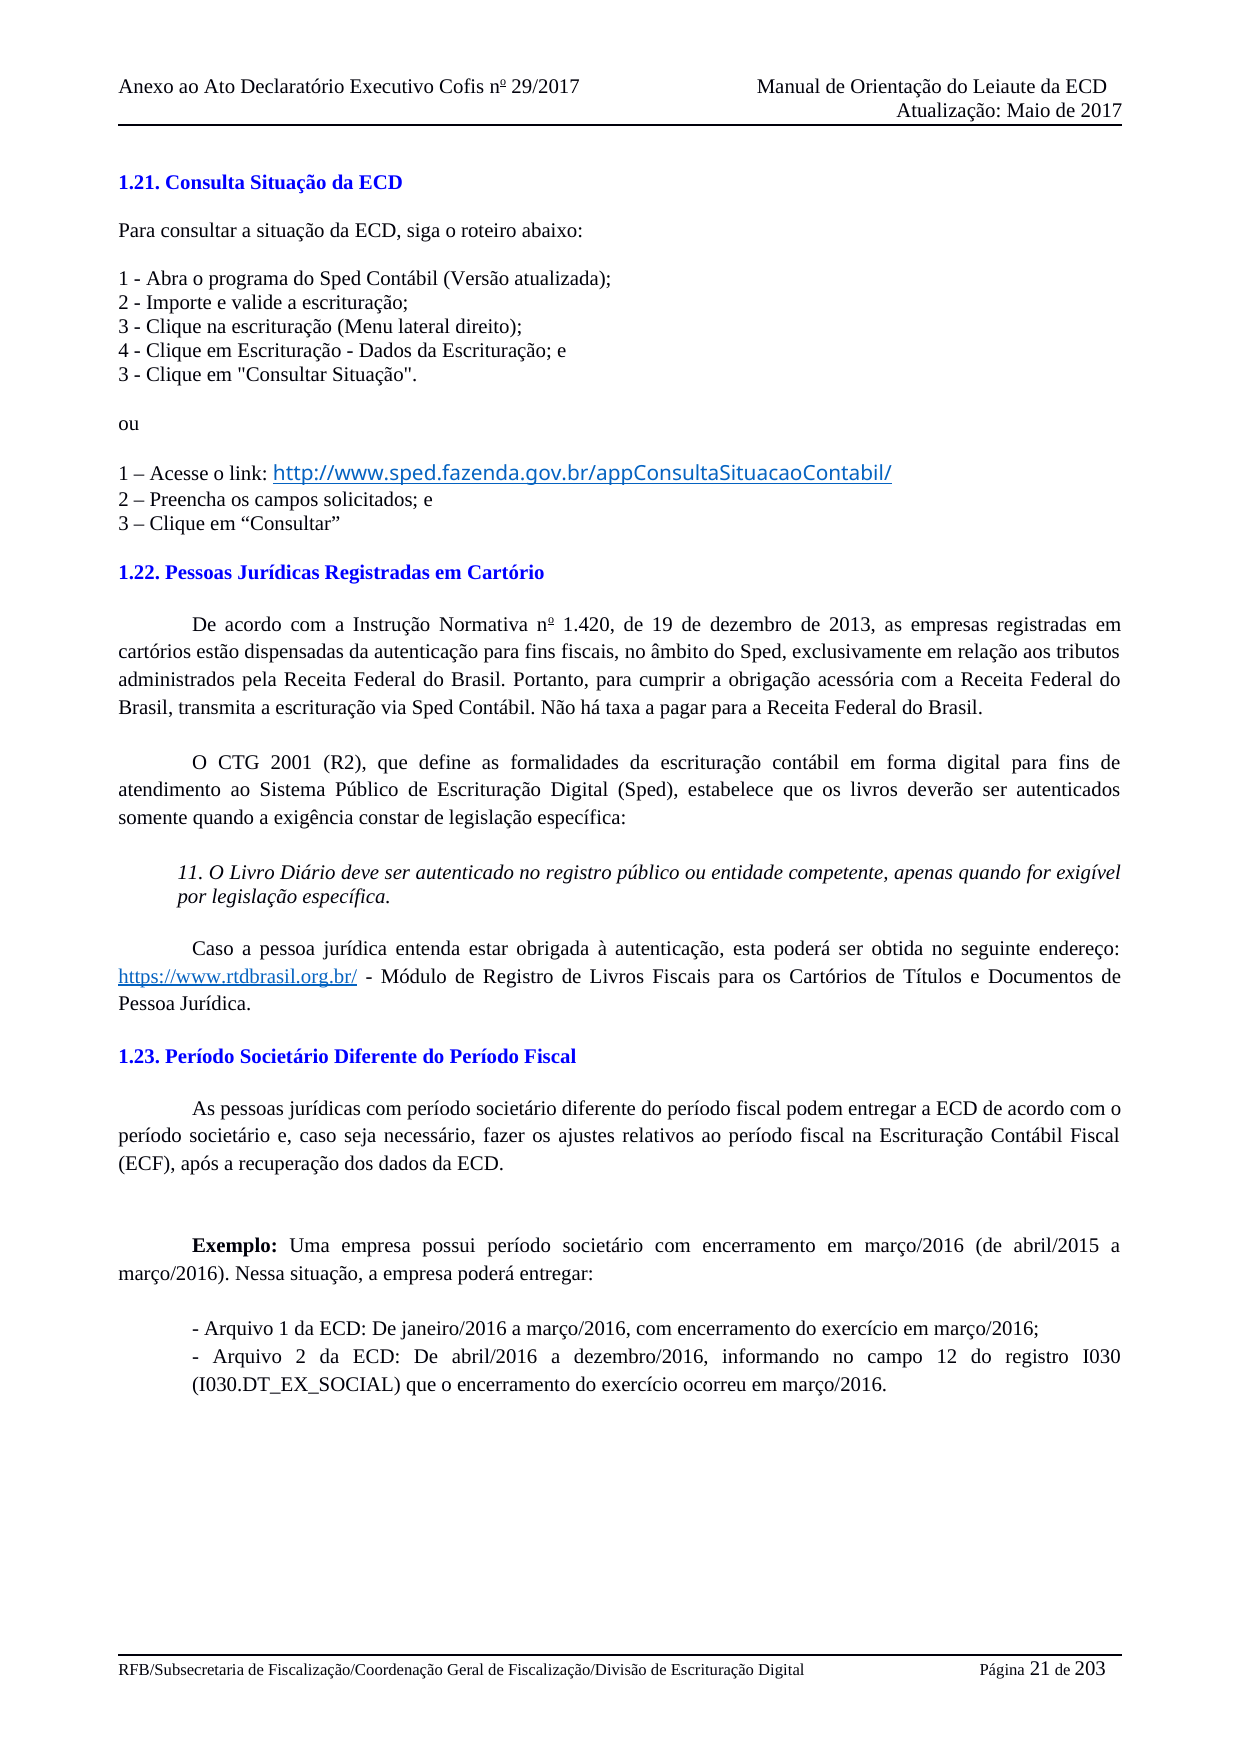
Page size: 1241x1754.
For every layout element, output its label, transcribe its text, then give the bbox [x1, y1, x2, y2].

subtitle 1.22. Pessoas Jurídicas Registradas em Cartório [118, 560, 1122, 584]
text Para consultar a situação da ECD, siga o roteiro abaixo: [118, 218, 1122, 242]
text 3 - Clique na escrituração (Menu lateral direito); [118, 314, 1122, 338]
text 2 - Importe e valide a escrituração; [118, 290, 1122, 314]
text Exemplo: Uma empresa possui período societário com encerramento em março/2016 (de abril/2015 a março/2016). Nessa situação, a empresa poderá entregar: [118, 1233, 1122, 1285]
text 3 - Clique em "Consultar Situação". [118, 362, 1122, 386]
text De acordo com a Instrução Normativa no 1.420, de 19 de dezembro de 2013, as empresas registradas em cartórios estão dispensadas da autenticação para fins fiscais, no âmbito do Sped, exclusivamente em relação aos tributos administrados pela Receita Federal do Brasil. Portanto, para cumprir a obrigação acessória com a Receita Federal do Brasil, transmita a escrituração via Sped Contábil. Não há taxa a pagar para a Receita Federal do Brasil. [118, 612, 1122, 719]
text 2 – Preencha os campos solicitados; e [118, 487, 1122, 511]
subtitle 1.21. Consulta Situação da ECD [118, 170, 1122, 194]
subtitle 1.23. Período Societário Diferente do Período Fiscal [118, 1044, 1122, 1068]
text O CTG 2001 (R2), que define as formalidades da escrituração contábil em forma digital para fins de atendimento ao Sistema Público de Escrituração Digital (Sped), estabelece que os livros deverão ser autenticados somente quando a exigência constar de legislação específica: [118, 750, 1122, 829]
text ou [118, 410, 1122, 434]
text As pessoas jurídicas com período societário diferente do período fiscal podem entregar a ECD de acordo com o período societário e, caso seja necessário, fazer os ajustes relativos ao período fiscal na Escrituração Contábil Fiscal (ECF), após a recuperação dos dados da ECD. [118, 1095, 1122, 1175]
text Caso a pessoa jurídica entenda estar obrigada à autenticação, esta poderá ser obtida no seguinte endereço: https://www.rtdbrasil.org.br/ - Módulo de Registro de Livros Fiscais para os Cartórios de Títulos e Documentos de Pessoa Jurídica. [118, 936, 1122, 1015]
text 3 – Clique em “Consultar” [118, 511, 1122, 535]
text 1 - Abra o programa do Sped Contábil (Versão atualizada); [118, 266, 1122, 290]
text - Arquivo 1 da ECD: De janeiro/2016 a março/2016, com encerramento do exercício em março/2016; [118, 1316, 1122, 1340]
text 4 - Clique em Escrituração - Dados da Escrituração; e [118, 338, 1122, 362]
text 1 – Acesse o link: http://www.sped.fazenda.gov.br/appConsultaSituacaoContabil/ [118, 458, 1122, 487]
text 11. O Livro Diário deve ser autenticado no registro público ou entidade competente, apenas quando for exigível por legislação específica. [118, 860, 1122, 908]
text - Arquivo 2 da ECD: De abril/2016 a dezembro/2016, informando no campo 12 do registro I030 (I030.DT_EX_SOCIAL) que o encerramento do exercício ocorreu em março/2016. [192, 1344, 1122, 1396]
